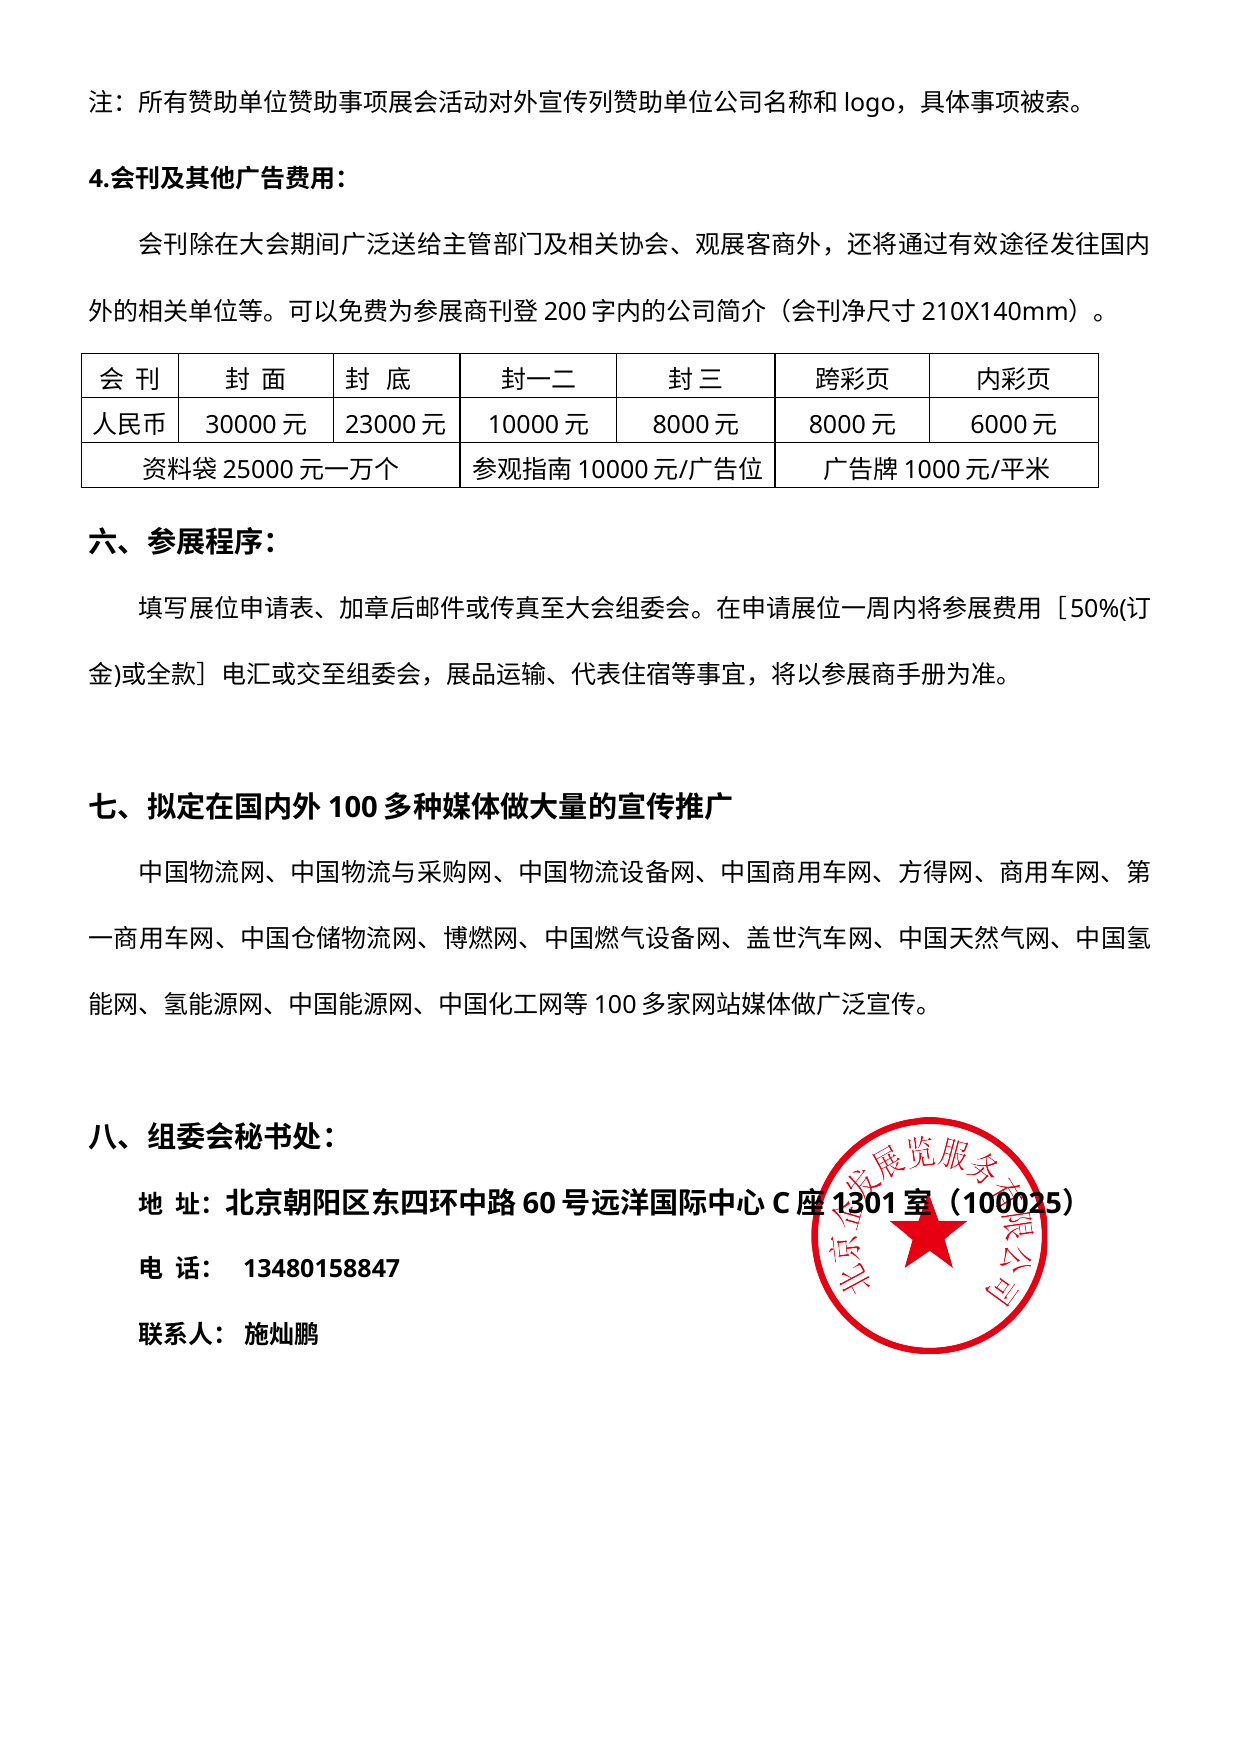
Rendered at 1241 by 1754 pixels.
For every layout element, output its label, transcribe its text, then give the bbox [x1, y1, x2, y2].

list 联系人： 施灿鹏 [88, 1300, 1152, 1366]
list 填写展位申请表、加章后邮件或传真至大会组委会。在申请展位一周内将参展费用［50%(订金)或全款］电汇或交至组委会，展品运输、代表住宿等事宜，将以参展商手册为准。 [88, 573, 1152, 705]
table_cell 人民币 [82, 398, 178, 442]
list 电 话： 13480158847 [88, 1234, 1152, 1300]
table_header 封 面 [179, 354, 333, 397]
table_header 封 底 [334, 354, 459, 397]
table_cell 资料袋25000元一万个 [82, 443, 459, 487]
list 地 址：北京朝阳区东四环中路60号远洋国际中心C座1301室（100025） [88, 1168, 1152, 1234]
table_cell 广告牌1000元/平米 [776, 443, 1098, 487]
table_cell 30000元 [179, 398, 333, 442]
list 注：所有赞助单位赞助事项展会活动对外宣传列赞助单位公司名称和logo，具体事项被索。 [88, 68, 1152, 134]
list 中国物流网、中国物流与采购网、中国物流设备网、中国商用车网、方得网、商用车网、第一商用车网、中国仓储物流网、博燃网、中国燃气设备网、盖世汽车网、中国天然气网、中国氢能网、氢能源网、中国能源网、中国化工网等100多家网站媒体做广泛宣传。 [88, 837, 1152, 1036]
table_cell 6000元 [930, 398, 1098, 442]
list 八、组委会秘书处： [88, 1102, 1152, 1168]
list 4.会刊及其他广告费用： [88, 144, 1152, 210]
table_header 封一二 [461, 354, 616, 397]
list 会刊除在大会期间广泛送给主管部门及相关协会、观展客商外，还将通过有效途径发往国内外的相关单位等。可以免费为参展商刊登200字内的公司简介（会刊净尺寸210X140mm）。 [88, 210, 1152, 342]
table_cell 8000元 [776, 398, 929, 442]
list 六、参展程序： [88, 408, 1152, 573]
table_cell 参观指南10000元/广告位 [461, 443, 774, 487]
table_header 内彩页 [930, 354, 1098, 397]
table_cell 10000元 [461, 398, 616, 442]
table_header 跨彩页 [776, 354, 929, 397]
table_header 封 三 [617, 354, 774, 397]
table_cell 8000元 [617, 398, 774, 442]
table_header 会 刊 [82, 354, 178, 397]
list 七、拟定在国内外100多种媒体做大量的宣传推广 [88, 771, 1152, 837]
table_cell 23000元 [334, 398, 459, 442]
